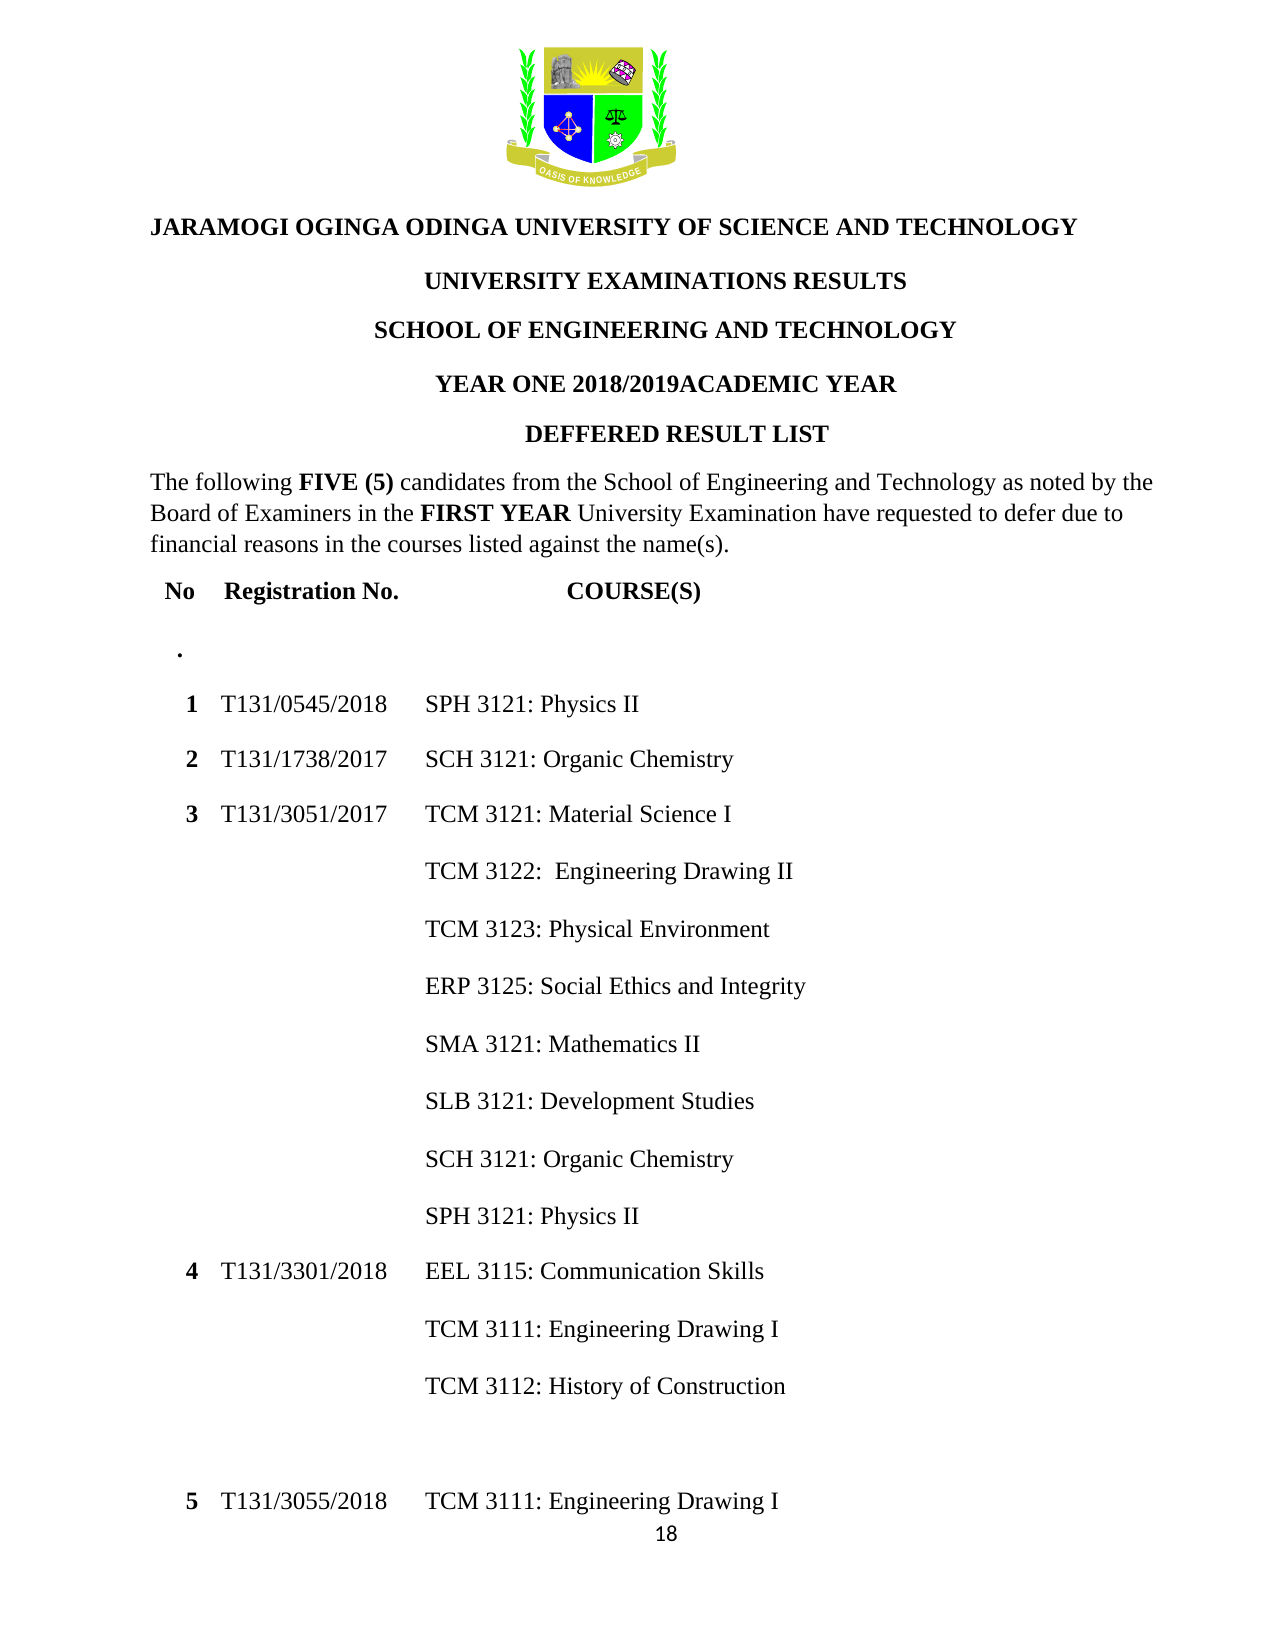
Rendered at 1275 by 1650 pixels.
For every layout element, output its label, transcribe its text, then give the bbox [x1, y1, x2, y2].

table_cell 5 [150, 1486, 209, 1517]
text YEAR ONE 2018/2019ACADEMIC YEAR [150, 369, 1181, 398]
table_cell T131/3055/2018 [209, 1486, 413, 1517]
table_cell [414, 1486, 854, 1517]
table_header No. [150, 576, 209, 689]
text SCHOOL OF ENGINEERING AND TECHNOLOGY [150, 315, 1181, 344]
table_cell 1 [150, 689, 209, 744]
table_cell 2 [150, 744, 209, 799]
text JARAMOGI OGINGA ODINGA UNIVERSITY OF SCIENCE AND TECHNOLOGY [150, 212, 1181, 241]
table_cell T131/0545/2018 [209, 689, 413, 744]
table_header COURSE(S) [414, 576, 854, 689]
table_header Registration No. [209, 576, 413, 689]
table_cell T131/3051/2017 [209, 799, 413, 1256]
table_cell 4 [150, 1256, 209, 1486]
table_cell SCH 3121: Organic Chemistry [414, 744, 854, 799]
table_cell EEL 3115: Communication Skills TCM 3111: Engineering Drawing I TCM 3112: History of Construction [414, 1256, 854, 1486]
text The following FIVE (5) candidates from the School of Engineering and Technology as noted by the Board of Examiners in the FIRST YEAR University Examination have requested to defer due to financial reasons in the courses listed against the name(s). [150, 467, 1181, 557]
text DEFFERED RESULT LIST [450, 419, 1181, 448]
table_cell T131/3301/2018 [209, 1256, 413, 1486]
text UNIVERSITY EXAMINATIONS RESULTS [150, 266, 1181, 294]
table_cell 3 [150, 799, 209, 1256]
table_cell T131/1738/2017 [209, 744, 413, 799]
table_cell SPH 3121: Physics II [414, 689, 854, 744]
table_cell TCM 3121: Material Science I TCM 3122: Engineering Drawing II TCM 3123: Physical Environment ERP 3125: Social Ethics and Integrity SMA 3121: Mathematics II SLB 3121: Development Studies SCH 3121: Organic Chemistry SPH 3121: Physics II [414, 799, 854, 1256]
